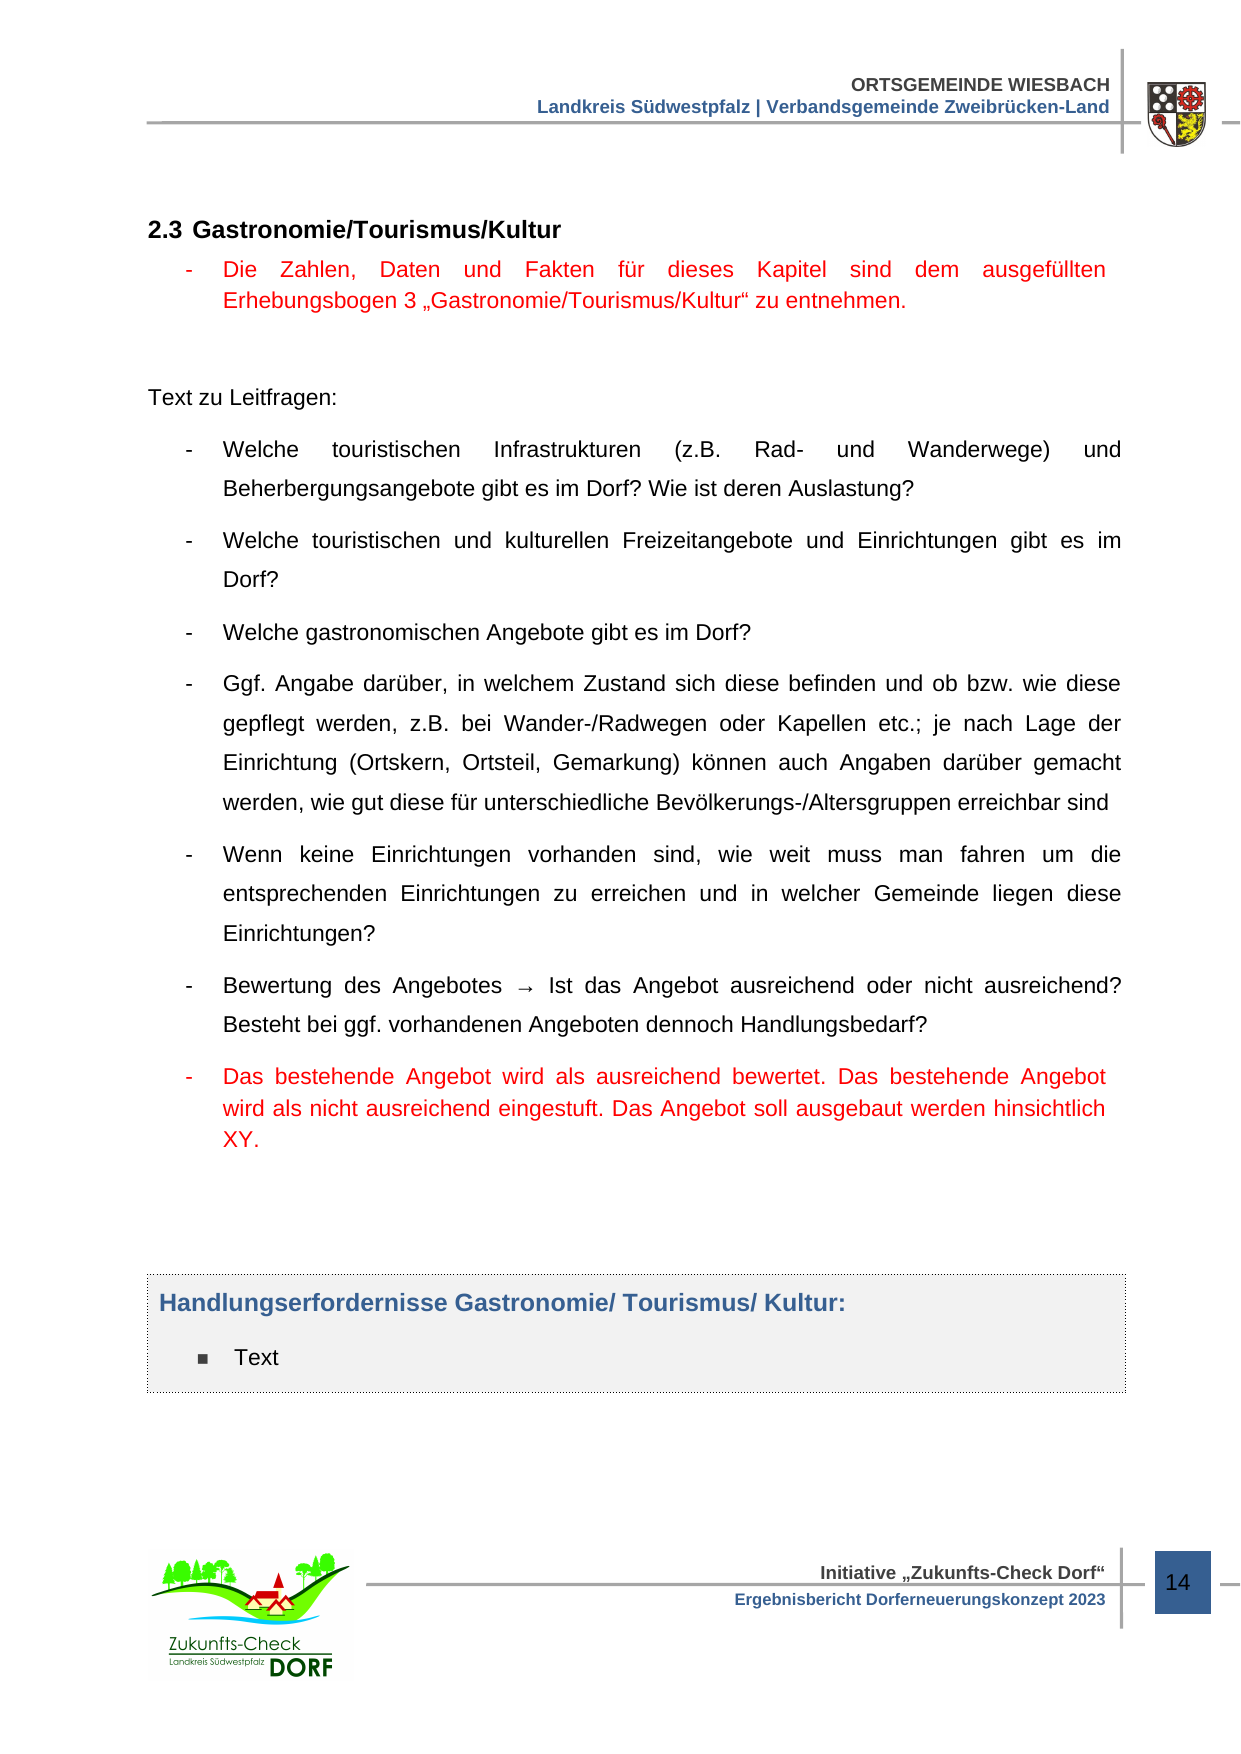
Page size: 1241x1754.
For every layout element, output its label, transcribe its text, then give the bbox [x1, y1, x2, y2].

table_header Handlungserfordernisse Gastronomie/ Tourismus/ Kultur: Text [148, 1274, 1125, 1392]
list Welche touristischen Infrastrukturen (z.B. Rad- und Wanderwege) und Beherbergungsangebote gibt es im Dorf? Wie ist deren Auslastung? [185, 436, 1122, 501]
list Welche gastronomischen Angebote gibt es im Dorf? [185, 618, 1122, 645]
text Text zu Leitfragen: [148, 383, 1122, 410]
picture [1147, 82, 1206, 147]
subtitle Gastronomie/Tourismus/Kultur [148, 215, 1122, 243]
list Wenn keine Einrichtungen vorhanden sind, wie weit muss man fahren um die entsprechenden Einrichtungen zu erreichen und in welcher Gemeinde liegen diese Einrichtungen? [185, 841, 1122, 946]
picture [147, 1549, 354, 1681]
list Die Zahlen, Daten und Fakten für dieses Kapitel sind dem ausgefüllten Erhebungsbogen 3 „Gastronomie/Tourismus/Kultur“ zu entnehmen. [185, 256, 1106, 314]
list Das bestehende Angebot wird als ausreichend bewertet. Das bestehende Angebot wird als nicht ausreichend eingestuft. Das Angebot soll ausgebaut werden hinsichtlich XY. [185, 1063, 1106, 1153]
list Ggf. Angabe darüber, in welchem Zustand sich diese befinden und ob bzw. wie diese gepflegt werden, z.B. bei Wander-/Radwegen oder Kapellen etc.; je nach Lage der Einrichtung (Ortskern, Ortsteil, Gemarkung) können auch Angaben darüber gemacht werden, wie gut diese für unterschiedliche Bevölkerungs-/Altersgruppen erreichbar sind [185, 670, 1122, 815]
list Bewertung des Angebotes → Ist das Angebot ausreichend oder nicht ausreichend? Besteht bei ggf. vorhandenen Angeboten dennoch Handlungsbedarf? [185, 972, 1122, 1038]
list Welche touristischen und kulturellen Freizeitangebote und Einrichtungen gibt es im Dorf? [185, 527, 1122, 593]
